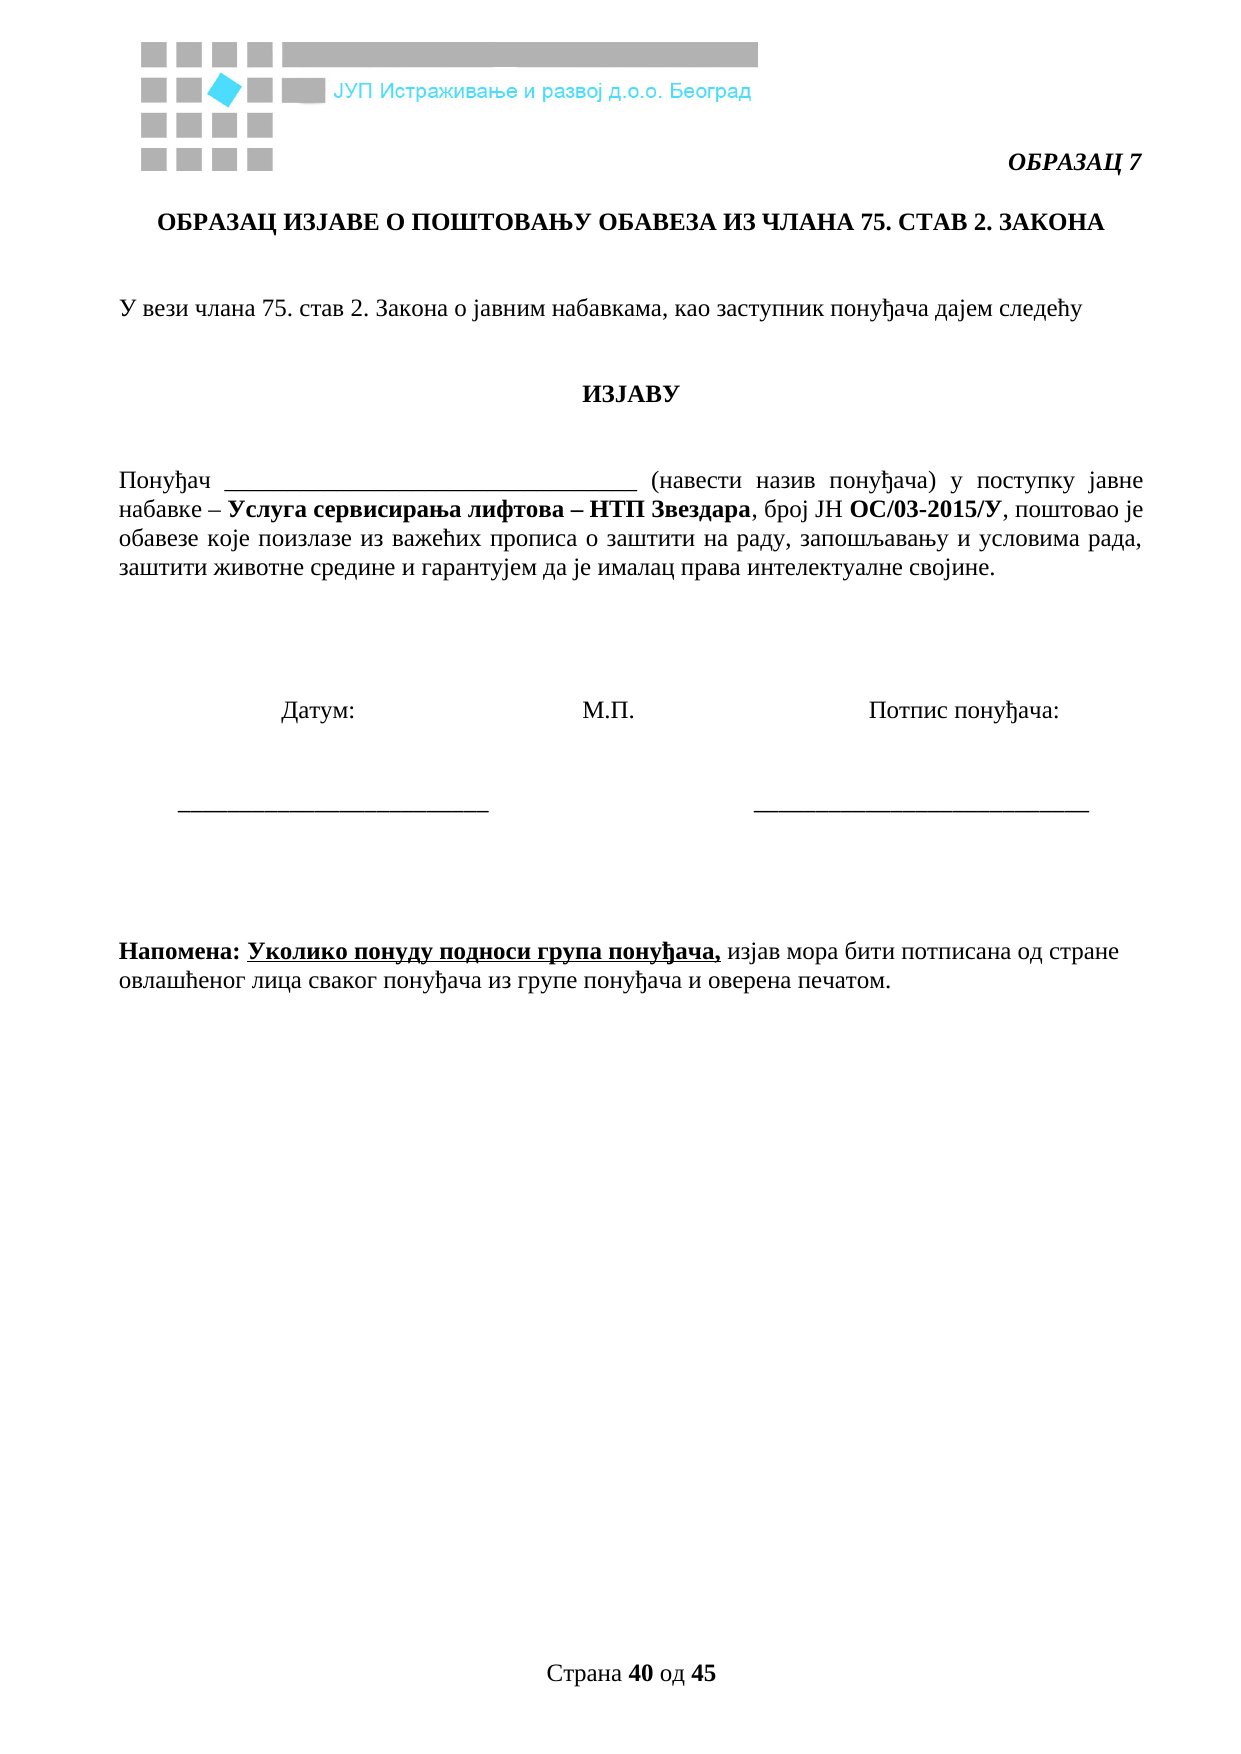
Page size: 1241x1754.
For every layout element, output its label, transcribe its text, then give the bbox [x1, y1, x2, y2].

text Понуђач _________________________________ (навести назив понуђача) у поступку јавне набавке – Услуга сервисирања лифтова – НТП Звездара, број ЈН ОС/03-2015/У, поштовао је обавезе које поизлазе из важећих прописа о заштити на раду, запошљавању и условима рада, заштити животне средине и гарантујем да је ималац права интелектуалне својине. [118, 465, 1144, 580]
text ОБРАЗАЦ ИЗЈАВЕ О ПОШТОВАЊУ ОБАВЕЗА ИЗ ЧЛАНА 75. СТАВ 2. ЗАКОНА [118, 207, 1144, 235]
text У вези члана 75. став 2. Закона о јавним набавкама, као заступник понуђача дајем следећу [118, 293, 1144, 322]
text ИЗЈАВУ [118, 379, 1144, 408]
text ОБРАЗАЦ 7 [118, 147, 1144, 176]
text Напомена: Уколико понуду подноси група понуђача, изјав мора бити потписана од стране овлашћеног лица сваког понуђача из групе понуђача и оверена печатом. [118, 936, 1144, 993]
picture [111, 42, 758, 171]
text Датум: М.П. Потпис понуђача: [118, 695, 1144, 724]
text _________________________ ___________________________ [118, 785, 1144, 816]
